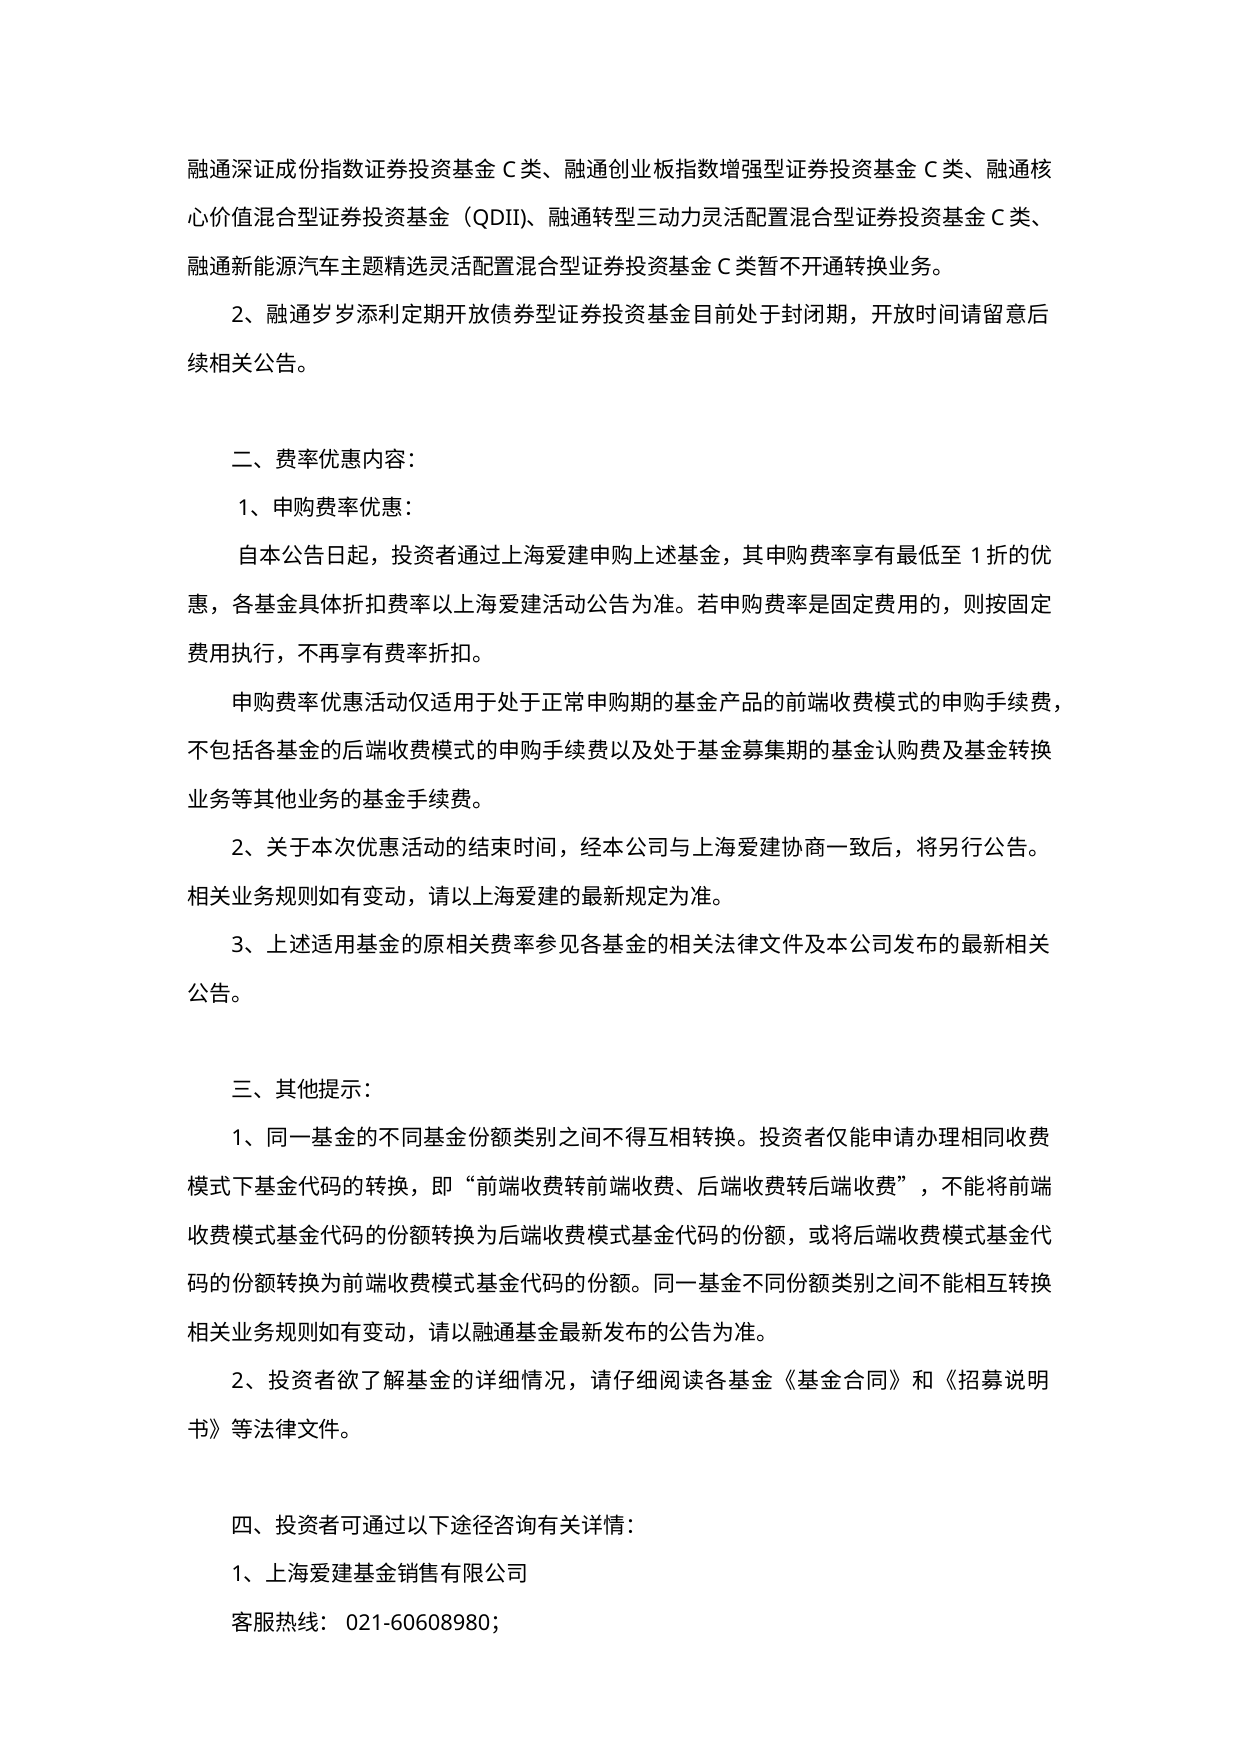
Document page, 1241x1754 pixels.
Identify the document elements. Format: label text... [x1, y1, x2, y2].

text 申购费率优惠活动仅适用于处于正常申购期的基金产品的前端收费模式的申购手续费，不包括各基金的后端收费模式的申购手续费以及处于基金募集期的基金认购费及基金转换业务等其他业务的基金手续费。 [187, 684, 1053, 814]
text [187, 151, 1053, 281]
text 3、上述适用基金的原相关费率参见各基金的相关法律文件及本公司发布的最新相关公告。 [187, 927, 1053, 1008]
text 客服热线： 021-60608980； [187, 1604, 1053, 1637]
text 四、投资者可通过以下途径咨询有关详情： [187, 1508, 1053, 1540]
text 二、费率优惠内容： [187, 442, 1053, 474]
text 2、投资者欲了解基金的详细情况，请仔细阅读各基金《基金合同》和《招募说明书》等法律文件。 [187, 1363, 1053, 1444]
text 1、申购费率优惠： [187, 490, 1053, 522]
text 1、上海爱建基金销售有限公司 [187, 1556, 1053, 1588]
text 2、融通岁岁添利定期开放债券型证券投资基金目前处于封闭期，开放时间请留意后续相关公告。 [187, 297, 1053, 378]
text 1、同一基金的不同基金份额类别之间不得互相转换。投资者仅能申请办理相同收费模式下基金代码的转换，即“前端收费转前端收费、后端收费转后端收费”，不能将前端收费模式基金代码的份额转换为后端收费模式基金代码的份额，或将后端收费模式基金代码的份额转换为前端收费模式基金代码的份额。同一基金不同份额类别之间不能相互转换。相关业务规则如有变动，请以融通基金最新发布的公告为准。 [187, 1120, 1053, 1347]
text 三、其他提示： [187, 1071, 1053, 1104]
text 2、关于本次优惠活动的结束时间，经本公司与上海爱建协商一致后，将另行公告。相关业务规则如有变动，请以上海爱建的最新规定为准。 [187, 830, 1053, 911]
text 自本公告日起，投资者通过上海爱建申购上述基金，其申购费率享有最低至1折的优惠，各基金具体折扣费率以上海爱建活动公告为准。若申购费率是固定费用的，则按固定费用执行，不再享有费率折扣。 [187, 538, 1053, 668]
